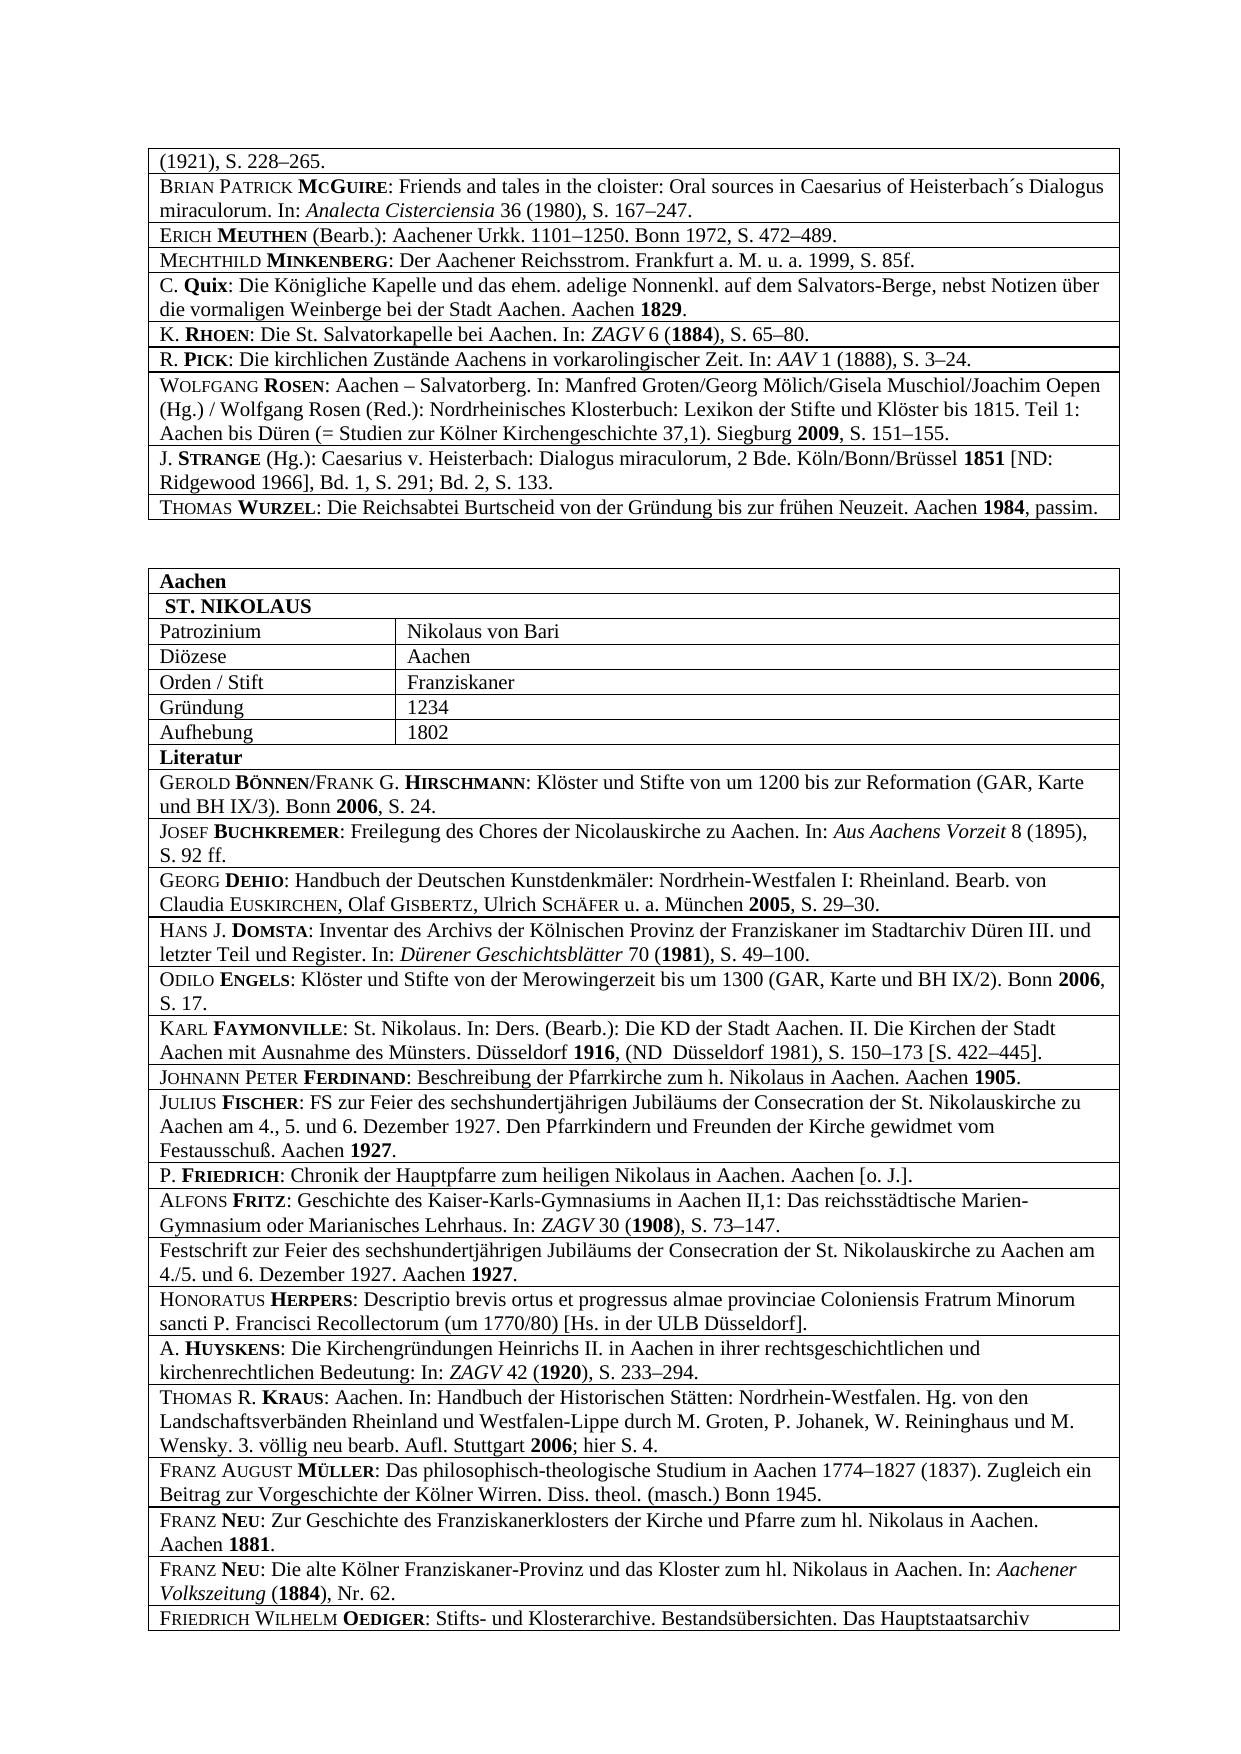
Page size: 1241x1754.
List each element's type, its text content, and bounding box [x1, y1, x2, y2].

table_cell Georg Dehio: Handbuch der Deutschen Kunstdenkmäler: Nordrhein-Westfalen I: Rheinland. Bearb. von Claudia Euskirchen, Olaf Gisbertz, Ulrich Schäfer u. a. München 2005, S. 29–30. [149, 868, 1119, 916]
table_cell Odilo Engels: Klöster und Stifte von der Merowingerzeit bis um 1300 (GAR, Karte und BH IX/2). Bonn 2006, S. 17. [149, 967, 1119, 1015]
table_cell R. Pick: Die kirchlichen Zustände Aachens in vorkarolingischer Zeit. In: AAV 1 (1888), S. 3–24. [149, 348, 1119, 371]
table_cell Honoratus Herpers: Descriptio brevis ortus et progressus almae provinciae Coloniensis Fratrum Minorum sancti P. Francisci Recollectorum (um 1770/80) [Hs. in der ULB Düsseldorf]. [149, 1287, 1119, 1335]
table_cell Franziskaner [396, 670, 1119, 694]
table_cell Gerold Bönnen/Frank G. Hirschmann: Klöster und Stifte von um 1200 bis zur Reformation (GAR, Karte und BH IX/3). Bonn 2006, S. 24. [149, 770, 1119, 818]
table_cell Thomas R. Kraus: Aachen. In: Handbuch der Historischen Stätten: Nordrhein-Westfalen. Hg. von den Landschaftsverbänden Rheinland und Westfalen-Lippe durch M. Groten, P. Johanek, W. Reininghaus und M. Wensky. 3. völlig neu bearb. Aufl. Stuttgart 2006; hier S. 4. [149, 1385, 1119, 1457]
table_cell Patrozinium [149, 619, 395, 643]
table_cell St. Nikolaus [149, 594, 1119, 618]
table_cell Gründung [149, 695, 395, 719]
table_cell Orden / Stift [149, 670, 395, 694]
table_cell Literatur [149, 745, 1119, 769]
table_cell K. Rhoen: Die St. Salvatorkapelle bei Aachen. In: ZAGV 6 (1884), S. 65–80. [149, 322, 1119, 346]
table_cell A. Huyskens: Die Kirchengründungen Heinrichs II. in Aachen in ihrer rechtsgeschichtlichen und kirchenrechtlichen Bedeutung: In: ZAGV 42 (1920), S. 233–294. [149, 1336, 1119, 1384]
table_cell Brian Patrick McGuire: Friends and tales in the cloister: Oral sources in Caesarius of Heisterbach´s Dialogus miraculorum. In: Analecta Cisterciensia 36 (1980), S. 167–247. [149, 174, 1119, 222]
table_cell Johnann Peter Ferdinand: Beschreibung der Pfarrkirche zum h. Nikolaus in Aachen. Aachen 1905. [149, 1065, 1119, 1089]
table_cell Aachen [396, 645, 1119, 668]
table_cell Aufhebung [149, 720, 395, 744]
table_cell P. Friedrich: Chronik der Hauptpfarre zum heiligen Nikolaus in Aachen. Aachen [o. J.]. [149, 1163, 1119, 1187]
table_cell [149, 149, 1119, 173]
table_cell Diözese [149, 645, 395, 668]
table_cell 1234 [396, 695, 1119, 719]
table_cell J. Strange (Hg.): Caesarius v. Heisterbach: Dialogus miraculorum, 2 Bde. Köln/Bonn/Brüssel 1851 [ND: Ridgewood 1966], Bd. 1, S. 291; Bd. 2, S. 133. [149, 446, 1119, 494]
table_cell 1802 [396, 720, 1119, 744]
table_cell Erich Meuthen (Bearb.): Aachener Urkk. 1101–1250. Bonn 1972, S. 472–489. [149, 223, 1119, 247]
table_cell Franz Neu: Zur Geschichte des Franziskanerklosters der Kirche und Pfarre zum hl. Nikolaus in Aachen. Aachen 1881. [149, 1508, 1119, 1556]
table_cell Wolfgang Rosen: Aachen – Salvatorberg. In: Manfred Groten/Georg Mölich/Gisela Muschiol/Joachim Oepen (Hg.) / Wolfgang Rosen (Red.): Nordrheinisches Klosterbuch: Lexikon der Stifte und Klöster bis 1815. Teil 1: Aachen bis Düren (= Studien zur Kölner Kirchengeschichte 37,1). Siegburg 2009, S. 151–155. [149, 373, 1119, 445]
table_cell Josef Buchkremer: Freilegung des Chores der Nicolauskirche zu Aachen. In: Aus Aachens Vorzeit 8 (1895), S. 92 ff. [149, 819, 1119, 867]
table_cell Franz Neu: Die alte Kölner Franziskaner-Provinz und das Kloster zum hl. Nikolaus in Aachen. In: Aachener Volkszeitung (1884), Nr. 62. [149, 1557, 1119, 1605]
table_cell Karl Faymonville: St. Nikolaus. In: Ders. (Bearb.): Die KD der Stadt Aachen. II. Die Kirchen der Stadt Aachen mit Ausnahme des Münsters. Düsseldorf 1916, (ND Düsseldorf 1981), S. 150–173 [S. 422–445]. [149, 1016, 1119, 1064]
table_cell Festschrift zur Feier des sechshundertjährigen Jubiläums der Consecration der St. Nikolauskirche zu Aachen am 4./5. und 6. Dezember 1927. Aachen 1927. [149, 1238, 1119, 1286]
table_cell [149, 1606, 1119, 1630]
table_cell Alfons Fritz: Geschichte des Kaiser-Karls-Gymnasiums in Aachen II,1: Das reichsstädtische Marien-Gymnasium oder Marianisches Lehrhaus. In: ZAGV 30 (1908), S. 73–147. [149, 1189, 1119, 1237]
table_cell Hans J. Domsta: Inventar des Archivs der Kölnischen Provinz der Franziskaner im Stadtarchiv Düren III. und letzter Teil und Register. In: Dürener Geschichtsblätter 70 (1981), S. 49–100. [149, 918, 1119, 966]
table_cell Julius Fischer: FS zur Feier des sechshundertjährigen Jubiläums der Consecration der St. Nikolauskirche zu Aachen am 4., 5. und 6. Dezeer 1927. Den Pfarrkindern und Freunden der Kirche gewidmet vom Festausschuß. Aachen 1927. [149, 1090, 1119, 1162]
table_cell Mechthild Minkenberg: Der Aachener Reichsstrom. Frankfurt a. M. u. a. 1999, S. 85f. [149, 248, 1119, 272]
table_cell C. Quix: Die Königliche Kapelle und das ehem. adelige Nonnenkl. auf dem Salvators-Berge, nebst Notizen über die vormaligen Weinberge bei der Stadt Aachen. Aachen 1829. [149, 273, 1119, 321]
table_cell Franz August Müller: Das philosophisch-theologische Studium in Aachen 1774–1827 (1837). Zugleich ein Beitrag zur Vorgeschichte der Kölner Wirren. Diss. theol. (masch.) Bonn 1945. [149, 1458, 1119, 1506]
table_cell Thomas Wurzel: Die Reichsabtei Burtscheid von der Gründung bis zur frühen Neuzeit. Aachen 1984, passim. [149, 495, 1119, 519]
table_cell Nikolaus von Bari [396, 619, 1119, 643]
table_header Aachen [149, 569, 1119, 593]
